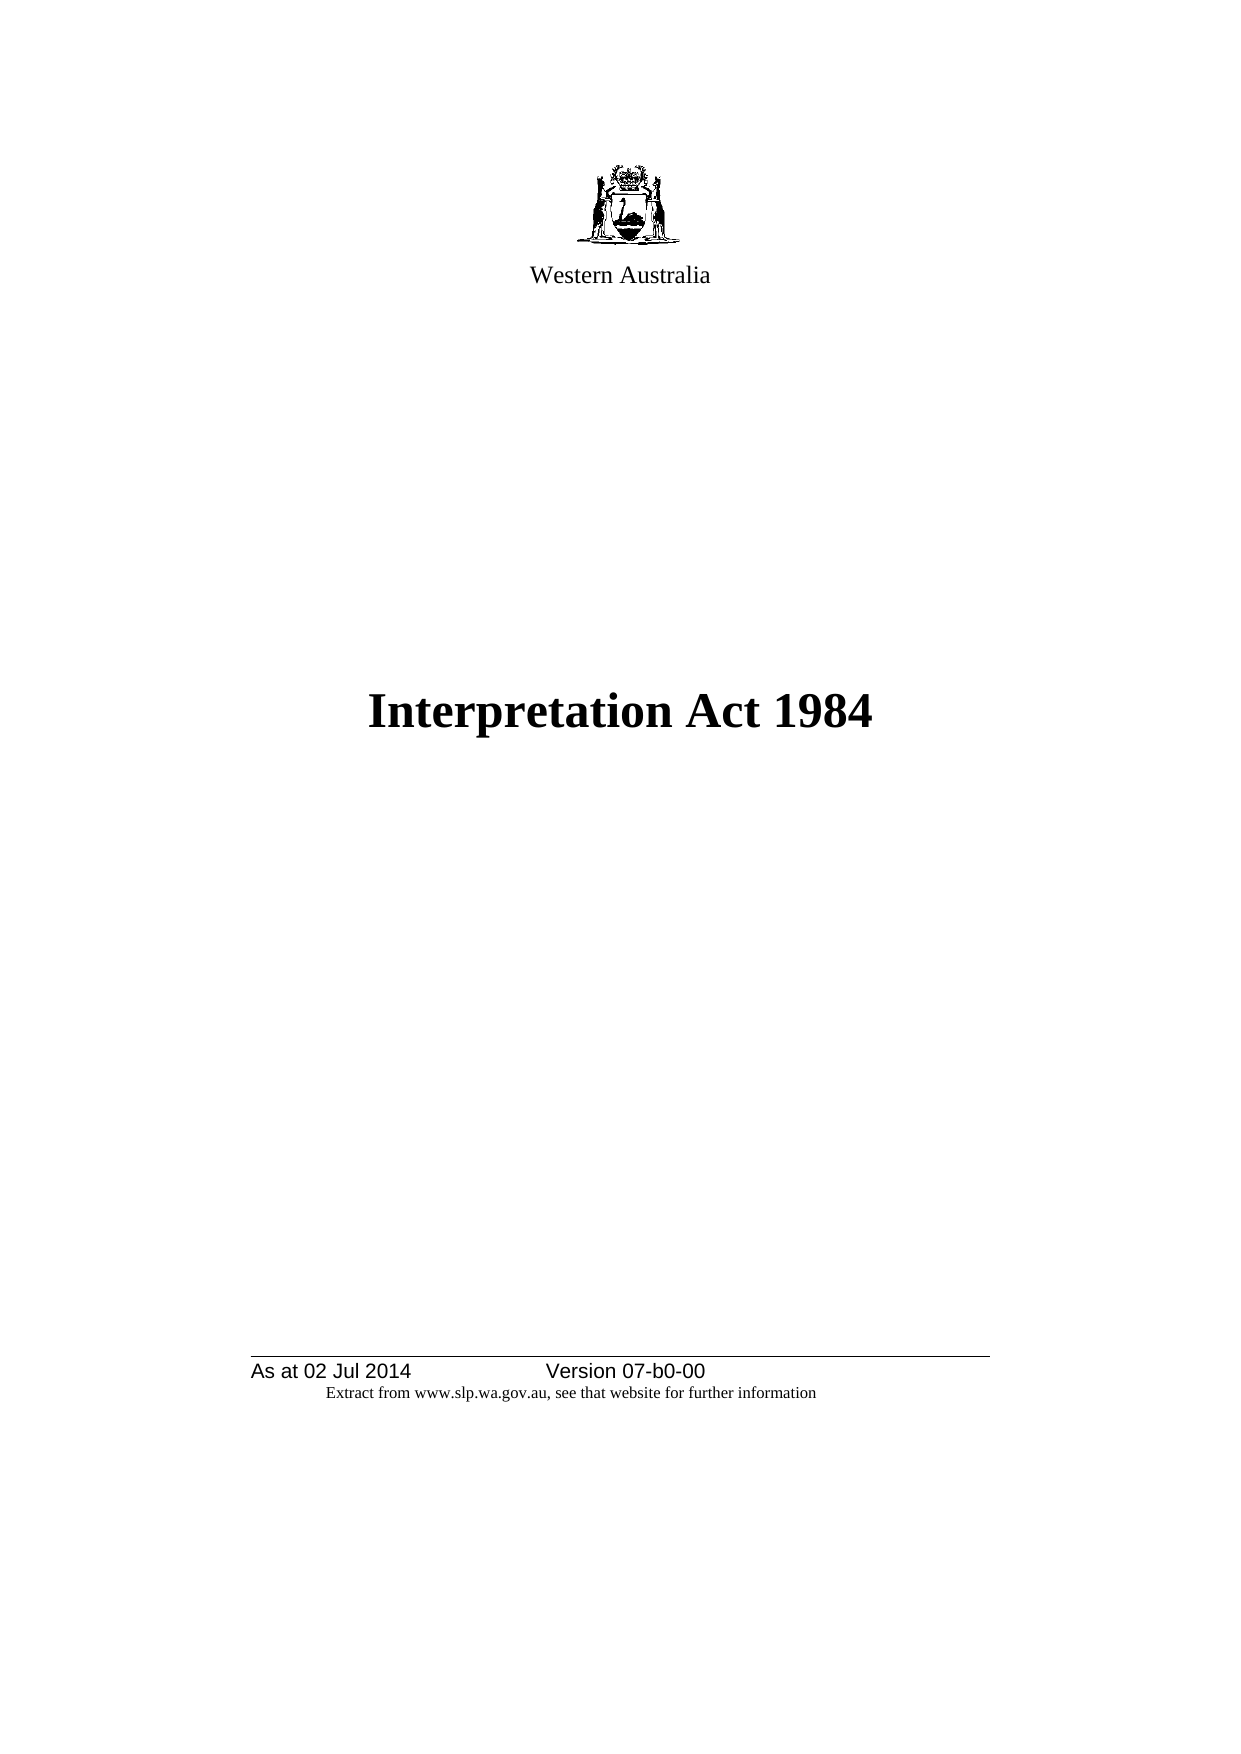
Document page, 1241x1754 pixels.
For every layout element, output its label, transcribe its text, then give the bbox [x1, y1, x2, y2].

picture [576, 163, 680, 246]
text Western Australia [251, 260, 990, 289]
text Interpretation Act 1984 [251, 680, 990, 738]
